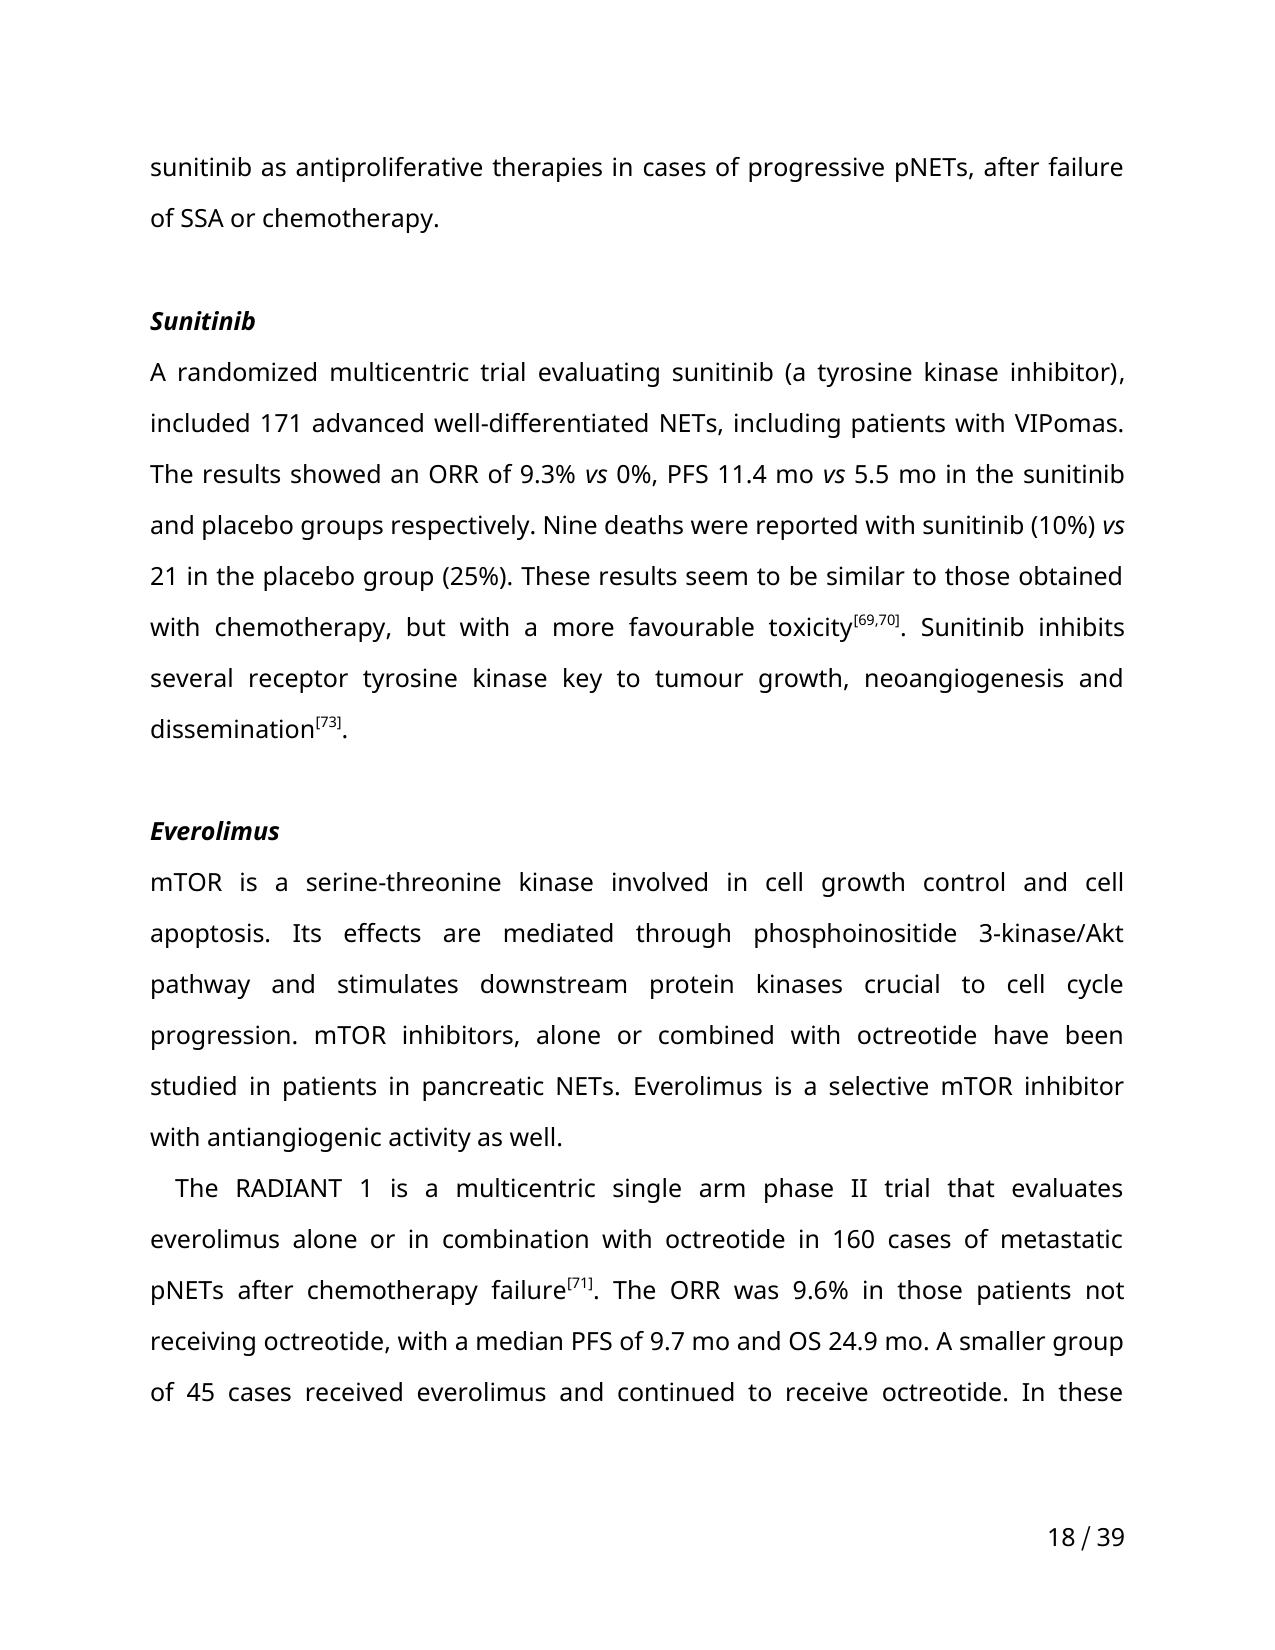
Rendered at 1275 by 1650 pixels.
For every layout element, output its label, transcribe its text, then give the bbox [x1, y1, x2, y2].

text A randomized multicentric trial evaluating sunitinib (a tyrosine kinase inhibitor), included 171 advanced well-differentiated NETs, including patients with VIPomas. The results showed an ORR of 9.3% vs 0%, PFS 11.4 mo vs 5.5 mo in the sunitinib and placebo groups respectively. Nine deaths were reported with sunitinib (10%) vs 21 in the placebo group (25%). These results seem to be similar to those obtained with chemotherapy, but with a more favourable toxicity[69,70]. Sunitinib inhibits several receptor tyrosine kinase key to tumour growth, neoangiogenesis and dissemination[73]. [150, 354, 1125, 746]
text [150, 1171, 1125, 1409]
text Sunitinib [150, 303, 1125, 337]
text Everolimus [150, 813, 1125, 848]
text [150, 150, 1125, 235]
text mTOR is a serine-threonine kinase involved in cell growth control and cell apoptosis. Its effects are mediated through phosphoinositide 3-kinase/Akt pathway and stimulates downstream protein kinases crucial to cell cycle progression. mTOR inhibitors, alone or combined with octreotide have been studied in patients in pancreatic NETs. Everolimus is a selective mTOR inhibitor with antiangiogenic activity as well. [150, 864, 1125, 1154]
